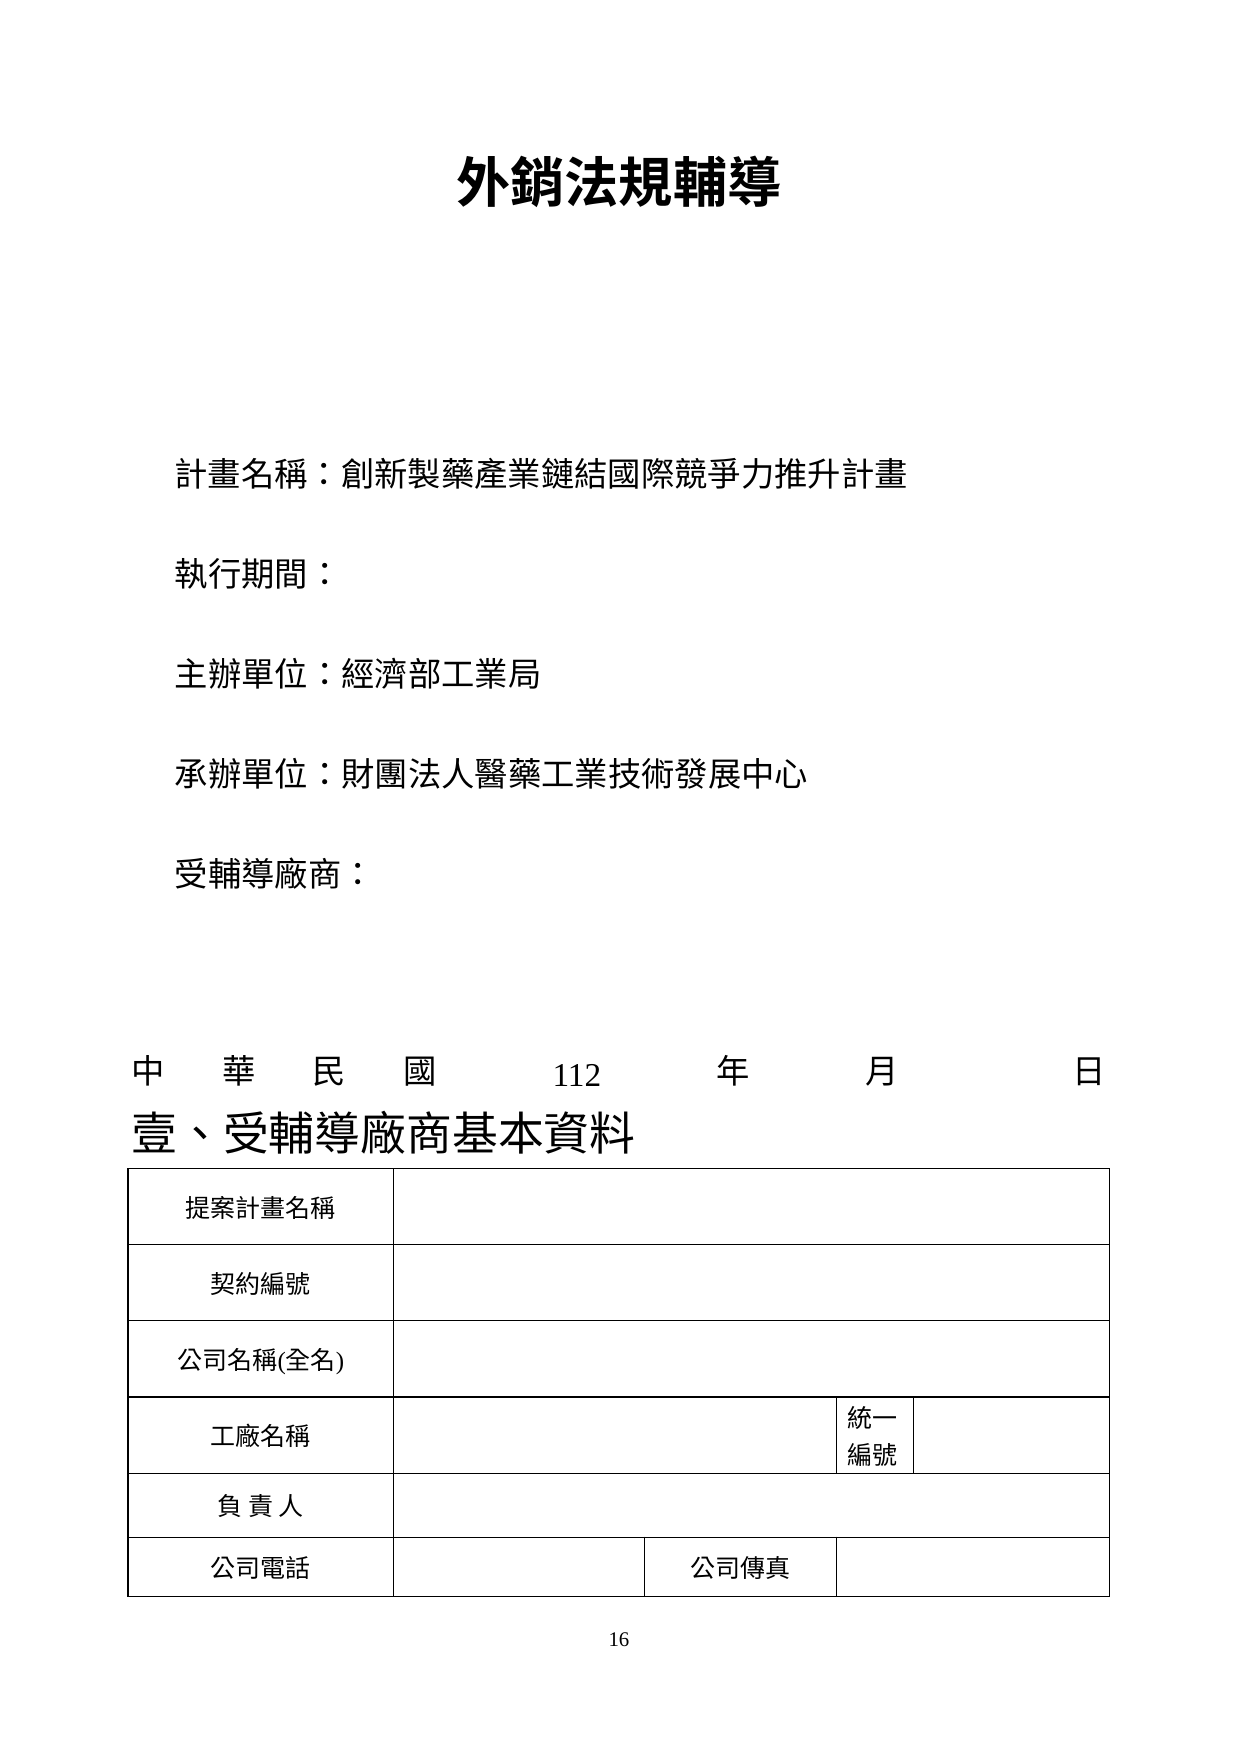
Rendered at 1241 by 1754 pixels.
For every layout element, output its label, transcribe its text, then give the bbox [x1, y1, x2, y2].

table_cell [837, 1538, 1109, 1596]
table_header 提案計畫名稱 [129, 1169, 393, 1244]
text 主辦單位：經濟部工業局 [131, 635, 1106, 710]
table_cell 工廠名稱 [129, 1398, 393, 1472]
table_cell [394, 1538, 644, 1596]
table_cell [394, 1321, 1109, 1396]
text 計畫名稱：創新製藥產業鏈結國際競爭力推升計畫 [131, 435, 1106, 510]
table_cell 統一 編號 [837, 1398, 913, 1472]
table_cell 公司傳真 [645, 1538, 836, 1596]
table_cell 公司名稱(全名) [129, 1321, 393, 1396]
table_cell [914, 1398, 1109, 1472]
table_cell 契約編號 [129, 1245, 393, 1320]
table_cell 負 責 人 [129, 1474, 393, 1537]
text 中 華 民 國 112 年 月 日 [131, 1018, 1106, 1093]
text 承辦單位：財團法人醫藥工業技術發展中心 [131, 735, 1106, 810]
table_cell [394, 1245, 1109, 1320]
text 外銷法規輔導 [131, 122, 1106, 235]
text 受輔導廠商： [131, 835, 1106, 910]
table_cell [394, 1398, 836, 1472]
table_cell [394, 1474, 1109, 1537]
text 執行期間： [131, 535, 1106, 610]
table_header [394, 1169, 1109, 1244]
table_cell 公司電話 [129, 1538, 393, 1596]
text 壹、受輔導廠商基本資料 [131, 1093, 1106, 1168]
